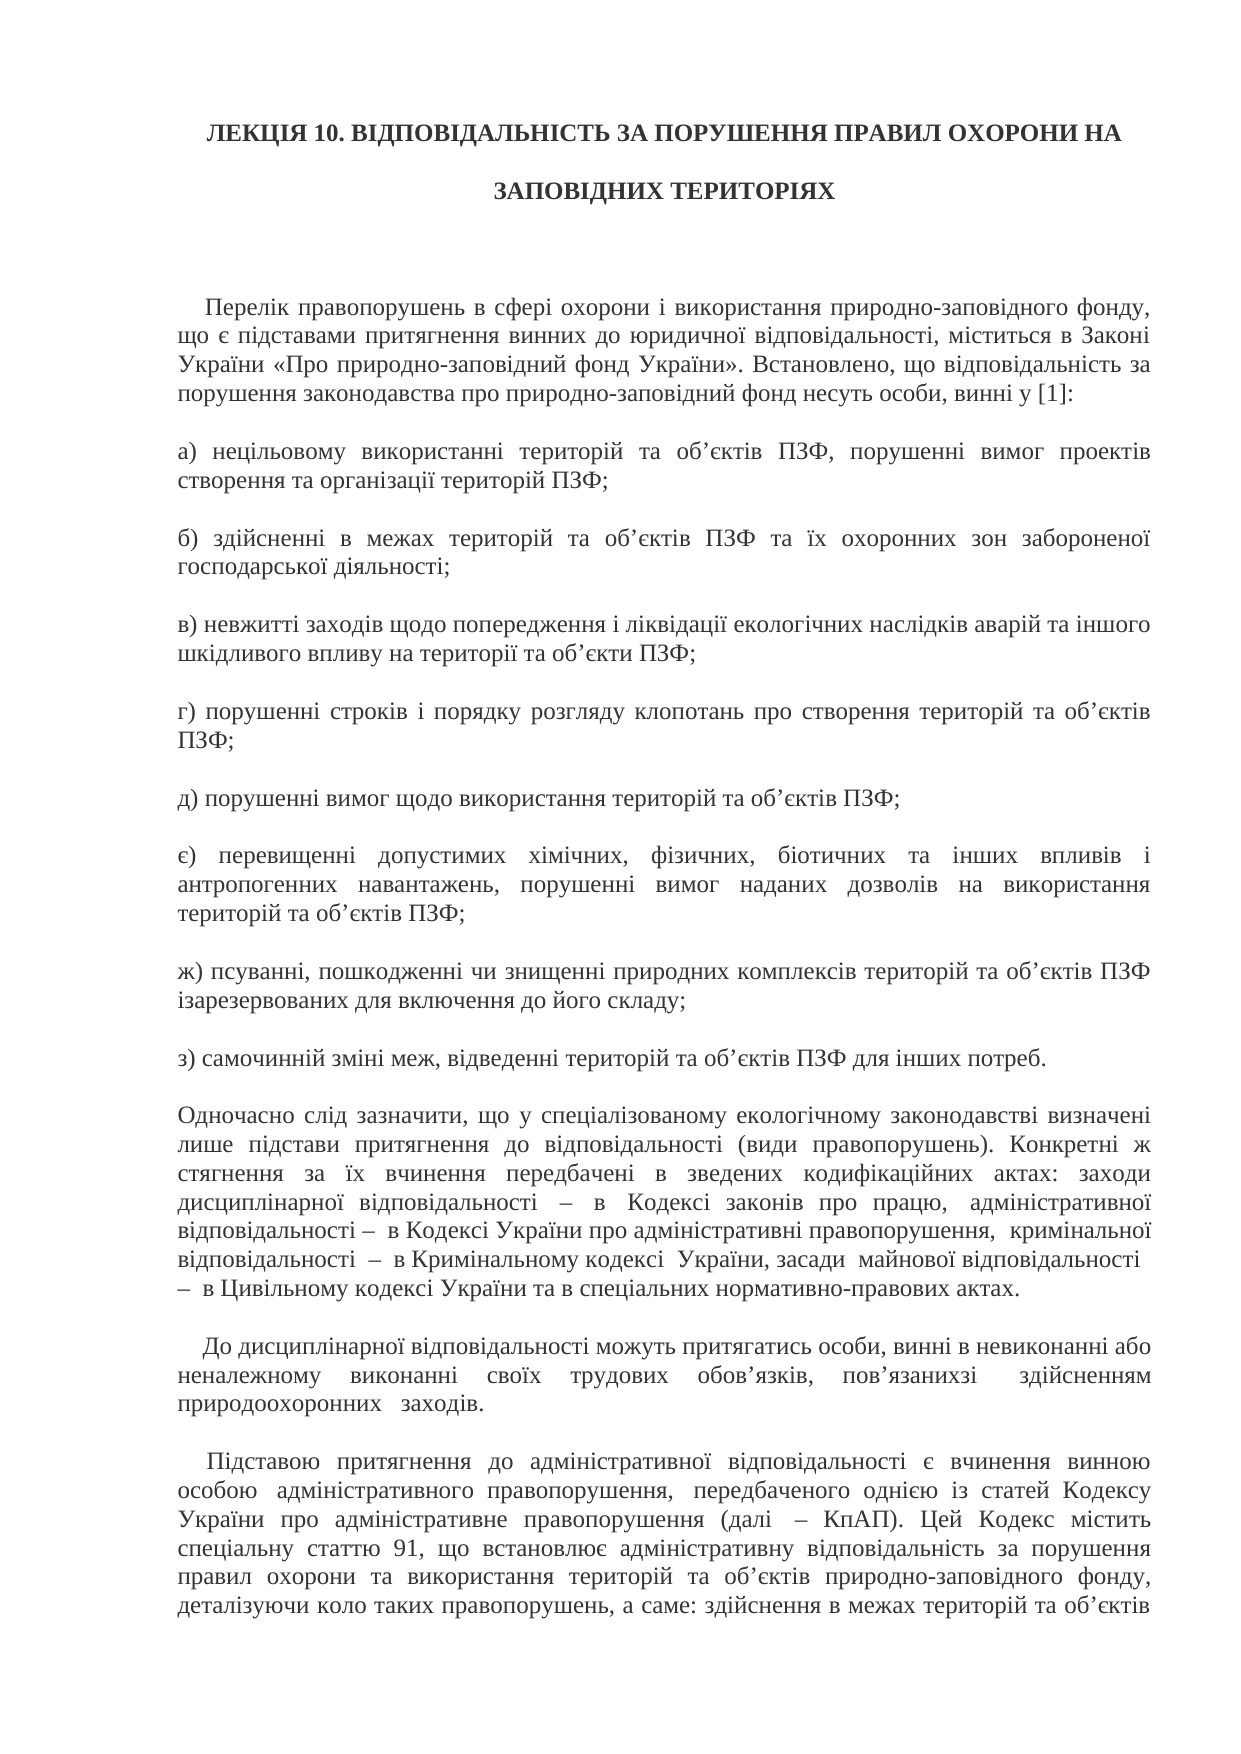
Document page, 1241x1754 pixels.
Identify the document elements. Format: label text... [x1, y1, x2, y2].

text д) порушенні вимог щодо використання територій та об’єктів ПЗФ; [177, 783, 1152, 811]
text а) нецільовому використанні територій та об’єктів ПЗФ, порушенні вимог проектів створення та організації територій ПЗФ; [177, 436, 1152, 493]
text ЗАПОВІДНИХ ТЕРИТОРІЯХ [177, 176, 1152, 205]
text Перелік правопорушень в сфері охорони і використання природно-заповідного фонду, що є підставами притягнення винних до юридичної відповідальності, міститься в Законі України «Про природно-заповідний фонд України». Встановлено, що відповідальність за порушення законодавства про природно-заповідний фонд несуть особи, винні у [1]: [177, 292, 1152, 407]
text ж) псуванні, пошкодженні чи знищенні природних комплексів територій та об’єктів ПЗФ ізарезервованих для включення до його складу; [177, 956, 1152, 1013]
text До дисциплінарної відповідальності можуть притягатись особи, винні в невиконанні або неналежному виконанні своїх трудових обов’язків, пов’язанихзі здійсненням природоохоронних заходів. [177, 1331, 1152, 1417]
text з) самочинній зміні меж, відведенні територій та об’єктів ПЗФ для інших потреб. [177, 1043, 1152, 1071]
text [177, 1446, 1152, 1619]
text Одночасно слід зазначити, що у спеціалізованому екологічному законодавстві визначені лише підстави притягнення до відповідальності (види правопорушень). Конкретні ж стягнення за їх вчинення передбачені в зведених кодифікаційних актах: заходи дисциплінарної відповідальності – в Кодексі законів про працю, адміністративної відповідальності – в Кодексі України про адміністративні правопорушення, кримінальної відповідальності – в Кримінальному кодексі України, засади майнової відповідальності – в Цивільному кодексі України та в спеціальних нормативно-правових актах. [177, 1101, 1152, 1302]
text в) невжитті заходів щодо попередження і ліквідації екологічних наслідків аварій та іншого шкідливого впливу на території та об’єкти ПЗФ; [177, 609, 1152, 667]
text ЛЕКЦІЯ 10. ВІДПОВІДАЛЬНІСТЬ ЗА ПОРУШЕННЯ ПРАВИЛ ОХОРОНИ НА [177, 118, 1152, 147]
text є) перевищенні допустимих хімічних, фізичних, біотичних та інших впливів і антропогенних навантажень, порушенні вимог наданих дозволів на використання територій та об’єктів ПЗФ; [177, 841, 1152, 927]
text г) порушенні строків і порядку розгляду клопотань про створення територій та об’єктів ПЗФ; [177, 696, 1152, 753]
text б) здійсненні в межах територій та об’єктів ПЗФ та їх охоронних зон забороненої господарської діяльності; [177, 523, 1152, 580]
